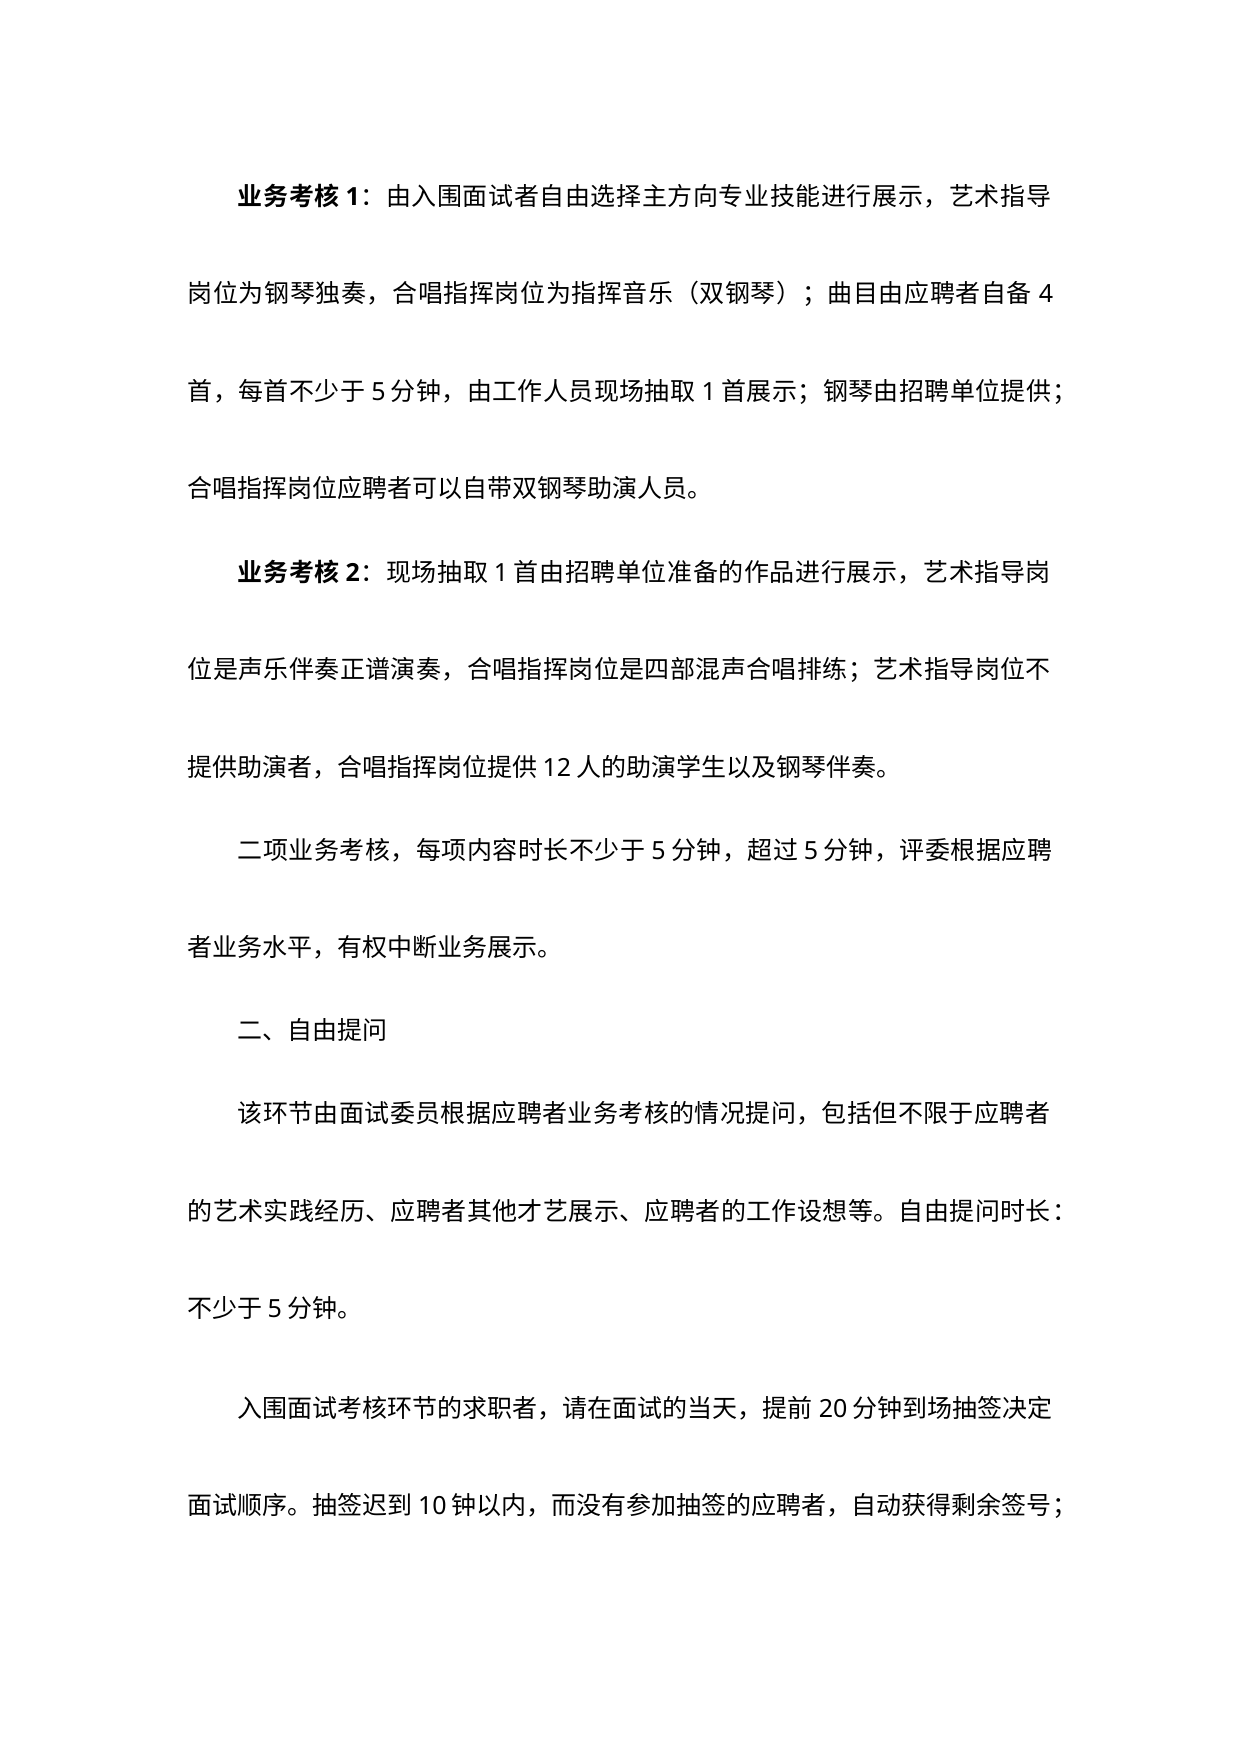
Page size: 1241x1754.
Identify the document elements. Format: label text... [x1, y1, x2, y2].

text 业务考核1：由入围面试者自由选择主方向专业技能进行展示，艺术指导岗位为钢琴独奏，合唱指挥岗位为指挥音乐（双钢琴）；曲目由应聘者自备4首，每首不少于5分钟，由工作人员现场抽取1首展示；钢琴由招聘单位提供；合唱指挥岗位应聘者可以自带双钢琴助演人员。 [187, 162, 1053, 519]
text 二、自由提问 [187, 996, 1053, 1061]
text 该环节由面试委员根据应聘者业务考核的情况提问，包括但不限于应聘者的艺术实践经历、应聘者其他才艺展示、应聘者的工作设想等。自由提问时长：不少于5分钟。 [187, 1079, 1053, 1339]
text 业务考核2：现场抽取1首由招聘单位准备的作品进行展示，艺术指导岗位是声乐伴奏正谱演奏，合唱指挥岗位是四部混声合唱排练；艺术指导岗位不提供助演者，合唱指挥岗位提供12人的助演学生以及钢琴伴奏。 [187, 538, 1053, 798]
text 二项业务考核，每项内容时长不少于5分钟，超过5分钟，评委根据应聘者业务水平，有权中断业务展示。 [187, 816, 1053, 978]
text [187, 1374, 1053, 1536]
